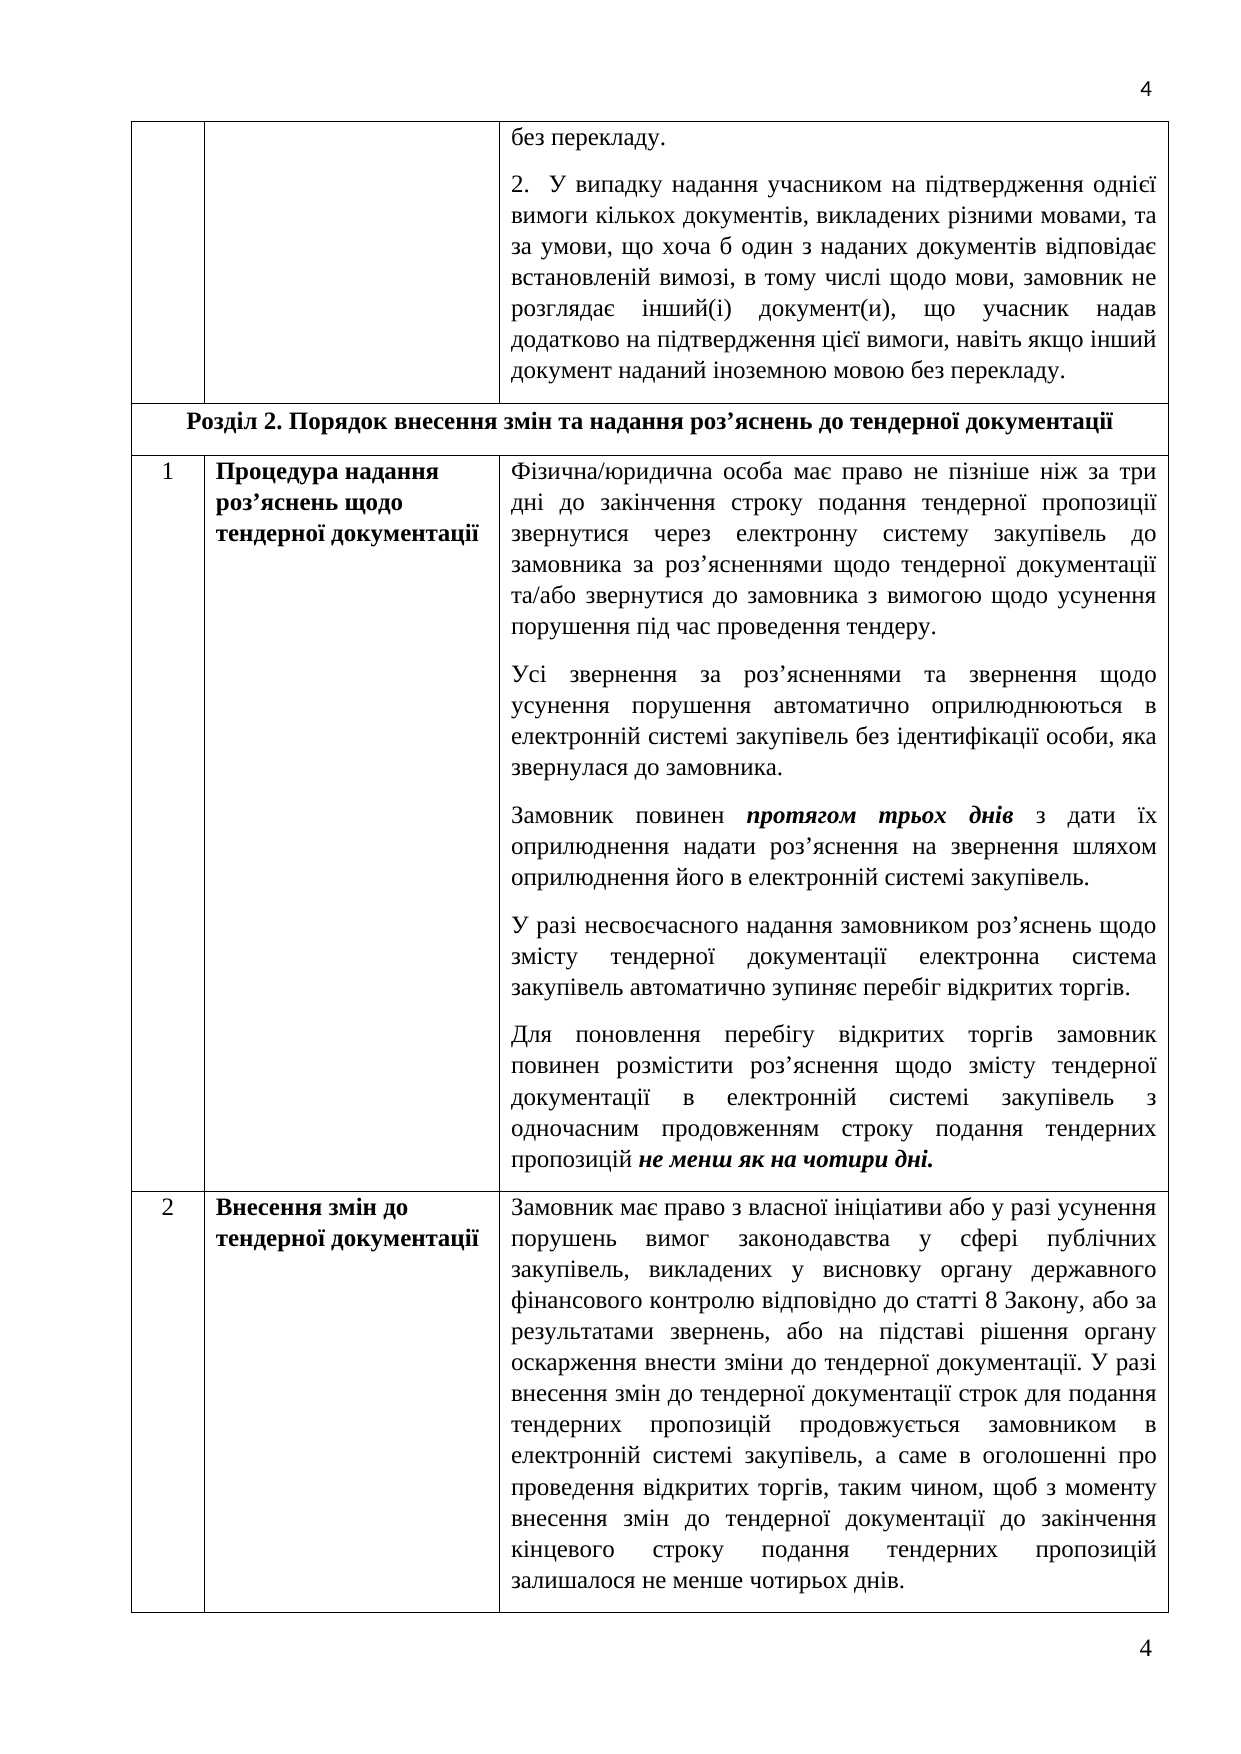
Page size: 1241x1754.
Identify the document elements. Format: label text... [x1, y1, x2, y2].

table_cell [500, 1192, 1168, 1612]
table_cell 1 [132, 456, 204, 1191]
table_cell 2 [132, 1192, 204, 1612]
table_cell Фізична/юридична особа має право не пізніше ніж за три дні до закінчення строку подання тендерної пропозиції звернутися через електронну систему закупівель до замовника за роз’ясненнями щодо тендерної документації та/або звернутися до замовника з вимогою щодо усунення порушення під час проведення тендеру. Усі звернення за роз’ясненнями та звернення щодо усунення порушення автоматично оприлюднюються в електронній системі закупівель без ідентифікації особи, яка звернулася до замовника. Замовник повинен протягом трьох днів з дати їх оприлюднення надати роз’яснення на звернення шляхом оприлюднення його в електронній системі закупівель. У разі несвоєчасного надання замовником роз’яснень щодо змісту тендерної документації електронна система закупівель автоматично зупиняє перебіг відкритих торгів. Для поновлення перебігу відкритих торгів замовник повинен розмістити роз’яснення щодо змісту тендерної документації в електронній системі закупівель з одночасним продовженням строку подання тендерних пропозицій не менш як на чотири дні. [500, 456, 1168, 1191]
table_cell Процедура надання роз’яснень щодо тендерної документації [205, 456, 499, 1191]
table_cell Розділ 2. Порядок внесення змін та надання роз’яснень до тендерної документації [132, 404, 1168, 455]
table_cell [205, 1192, 499, 1612]
table_cell 7 [132, 122, 204, 403]
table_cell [205, 122, 499, 403]
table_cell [500, 122, 1168, 403]
